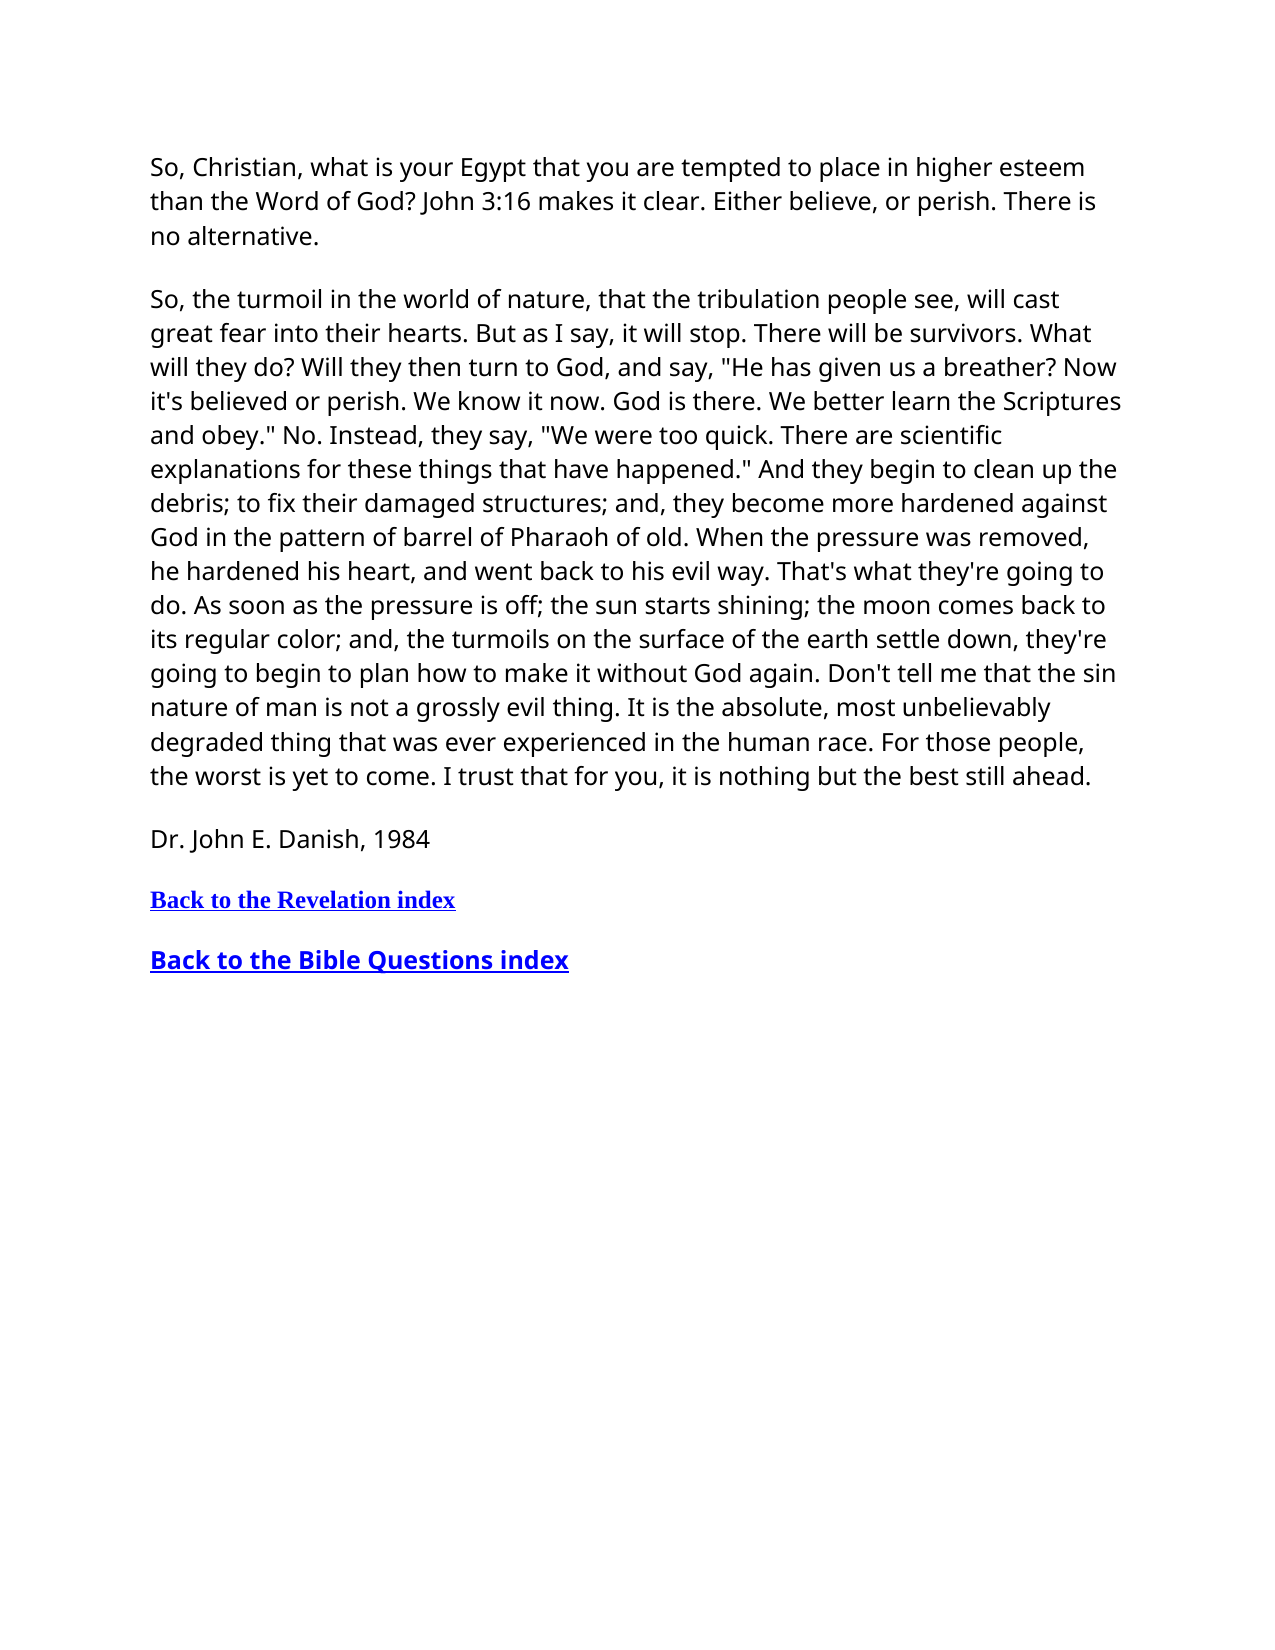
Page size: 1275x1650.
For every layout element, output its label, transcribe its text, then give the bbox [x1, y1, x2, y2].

text So, Christian, what is your Egypt that you are tempted to place in higher esteem than the Word of God? John 3:16 makes it clear. Either believe, or perish. There is no alternative. [150, 150, 1125, 252]
text Dr. John E. Danish, 1984 [150, 821, 1125, 856]
text Back to the Bible Questions index [150, 943, 1125, 977]
text So, the turmoil in the world of nature, that the tribulation people see, will cast great fear into their hearts. But as I say, it will stop. There will be survivors. What will they do? Will they then turn to God, and say, "He has given us a breather? Now it's believed or perish. We know it now. God is there. We better learn the Scriptures and obey." No. Instead, they say, "We were too quick. There are scientific explanations for these things that have happened." And they begin to clean up the debris; to fix their damaged structures; and, they become more hardened against God in the pattern of barrel of Pharaoh of old. When the pressure was removed, he hardened his heart, and went back to his evil way. That's what they're going to do. As soon as the pressure is off; the sun starts shining; the moon comes back to its regular color; and, the turmoils on the surface of the earth settle down, they're going to begin to plan how to make it without God again. Don't tell me that the sin nature of man is not a grossly evil thing. It is the absolute, most unbelievably degraded thing that was ever experienced in the human race. For those people, the worst is yet to come. I trust that for you, it is nothing but the best still ahead. [150, 281, 1125, 792]
text Back to the Revelation index [150, 885, 1125, 913]
